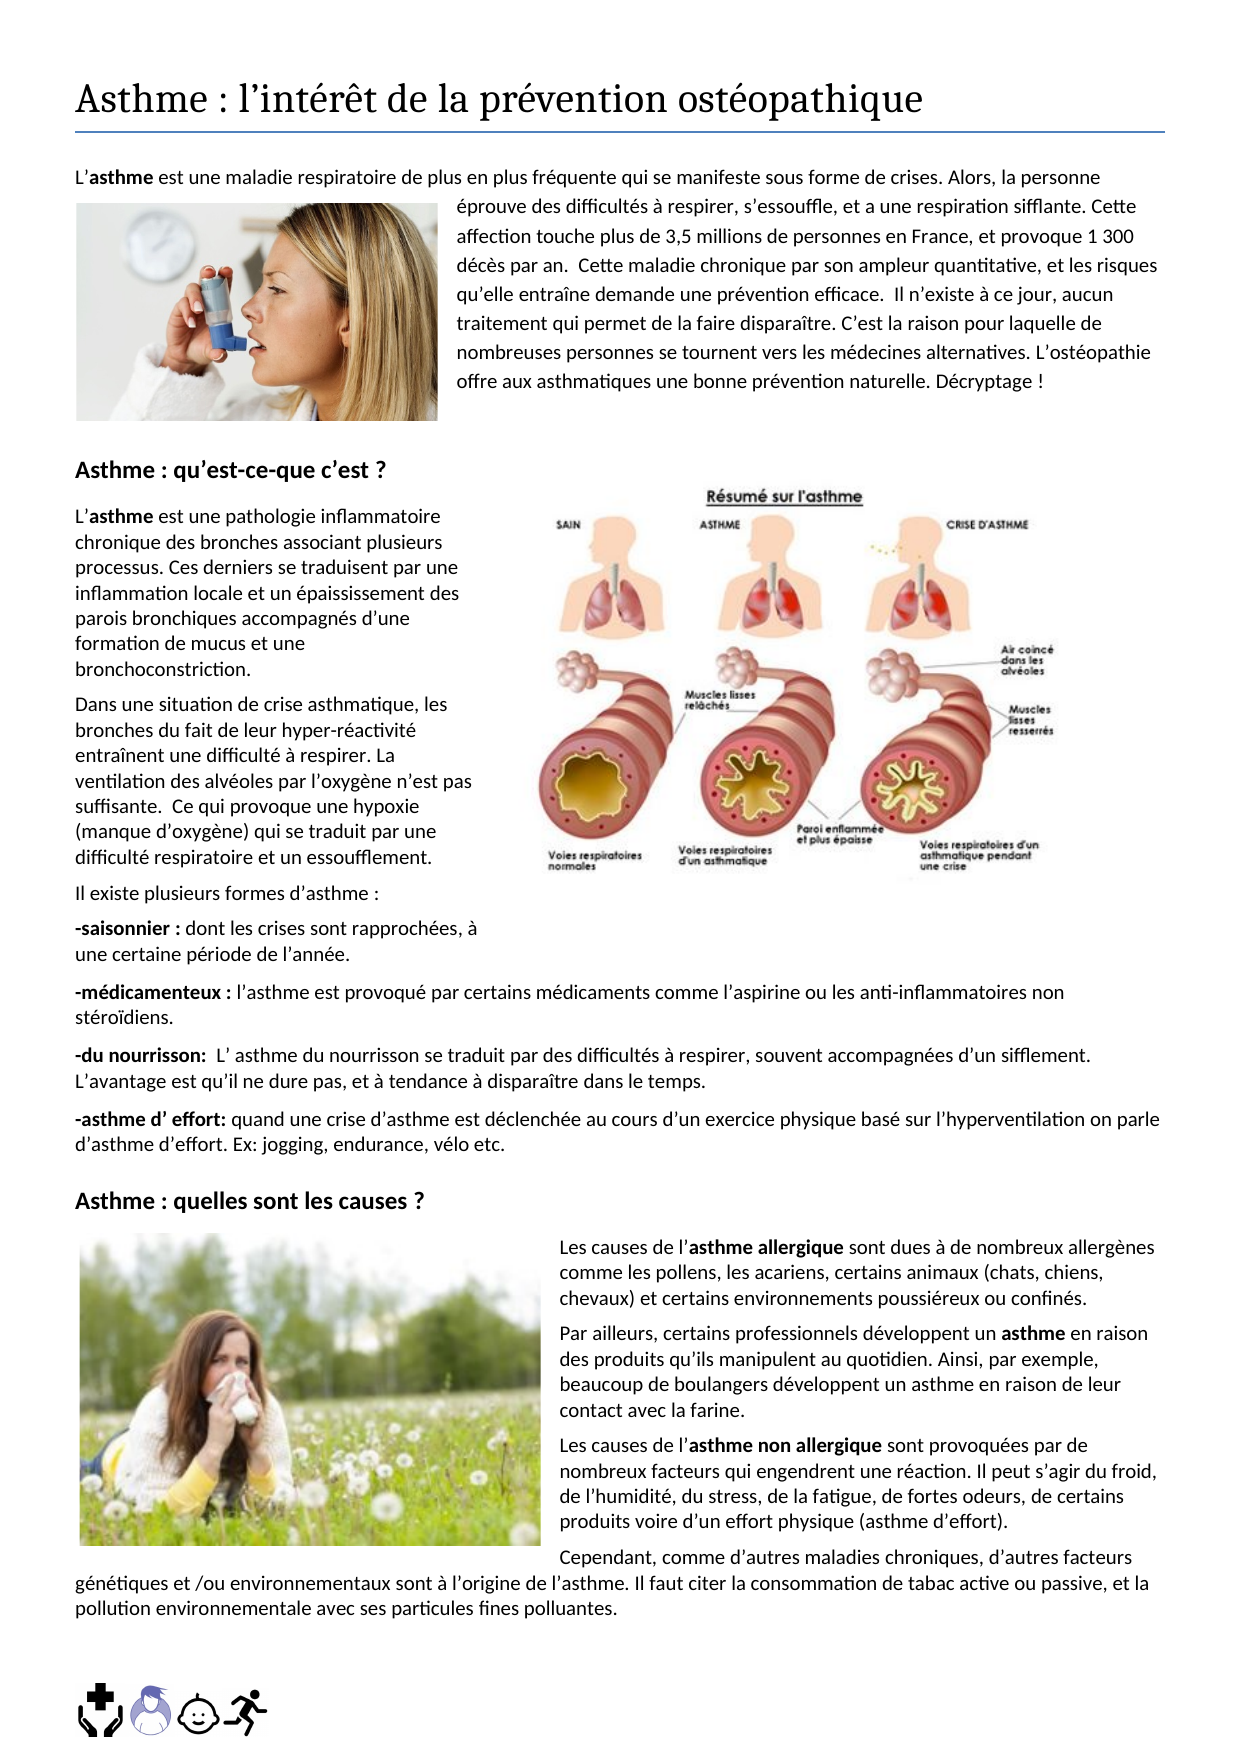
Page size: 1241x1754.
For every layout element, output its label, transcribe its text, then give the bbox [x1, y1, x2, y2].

text Cependant, comme d’autres maladies chroniques, d’autres facteurs génétiques et /ou environnementaux sont à l’origine de l’asthme. Il faut citer la consommation de tabac active ou passive, et la pollution environnementale avec ses particules fines polluantes. [75, 1544, 1165, 1621]
subtitle Asthme : quelles sont les causes ? [75, 1185, 1165, 1215]
text Dans une situation de crise asthmatique, les bronches du fait de leur hyper-réactivité entraînent une difficulté à respirer. La ventilation des alvéoles par l’oxygène n’est pas suffisante. Ce qui provoque une hypoxie (manque d’oxygène) qui se traduit par une difficulté respiratoire et un essoufflement. [75, 692, 499, 869]
picture [75, 1233, 541, 1543]
picture [75, 1683, 269, 1737]
picture [75, 203, 438, 420]
text L’asthme est une pathologie inflammatoire chronique des bronches associant plusieurs processus. Ces derniers se traduisent par une inflammation locale et un épaississement des parois bronchiques accompagnés d’une formation de mucus et une bronchoconstriction. [75, 503, 499, 681]
subtitle Asthme : qu’est-ce-que c’est ? [75, 454, 499, 485]
text Par ailleurs, certains professionnels développent un asthme en raison des produits qu’ils manipulent au quotidien. Ainsi, par exemple, beaucoup de boulangers développent un asthme en raison de leur contact avec la farine. [541, 1321, 1165, 1422]
text Les causes de l’asthme non allergique sont provoquées par de nombreux facteurs qui engendrent une réaction. Il peut s’agir du froid, de l’humidité, du stress, de la fatigue, de fortes odeurs, de certains produits voire d’un effort physique (asthme d’effort). [541, 1432, 1165, 1534]
picture [499, 454, 1162, 954]
text -médicamenteux : l’asthme est provoqué par certains médicaments comme l’aspirine ou les anti-inflammatoires non stéroïdiens. [75, 979, 1165, 1030]
text -asthme d’ effort: quand une crise d’asthme est déclenchée au cours d’un exercice physique basé sur l’hyperventilation on parle d’asthme d’effort. Ex: jogging, endurance, vélo etc. [75, 1106, 1165, 1157]
text -du nourrisson: L’ asthme du nourrisson se traduit par des difficultés à respirer, souvent accompagnées d’un sifflement. L’avantage est qu’il ne dure pas, et à tendance à disparaître dans le temps. [75, 1042, 1165, 1093]
title Asthme : l’intérêt de la prévention ostéopathique [75, 75, 1165, 131]
text Il existe plusieurs formes d’asthme : [75, 880, 499, 905]
text -saisonnier : dont les crises sont rapprochées, à une certaine période de l’année. [75, 915, 1165, 966]
text Les causes de l’asthme allergique sont dues à de nombreux allergènes comme les pollens, les acariens, certains animaux (chats, chiens, chevaux) et certains environnements poussiéreux ou confinés. [541, 1234, 1165, 1310]
